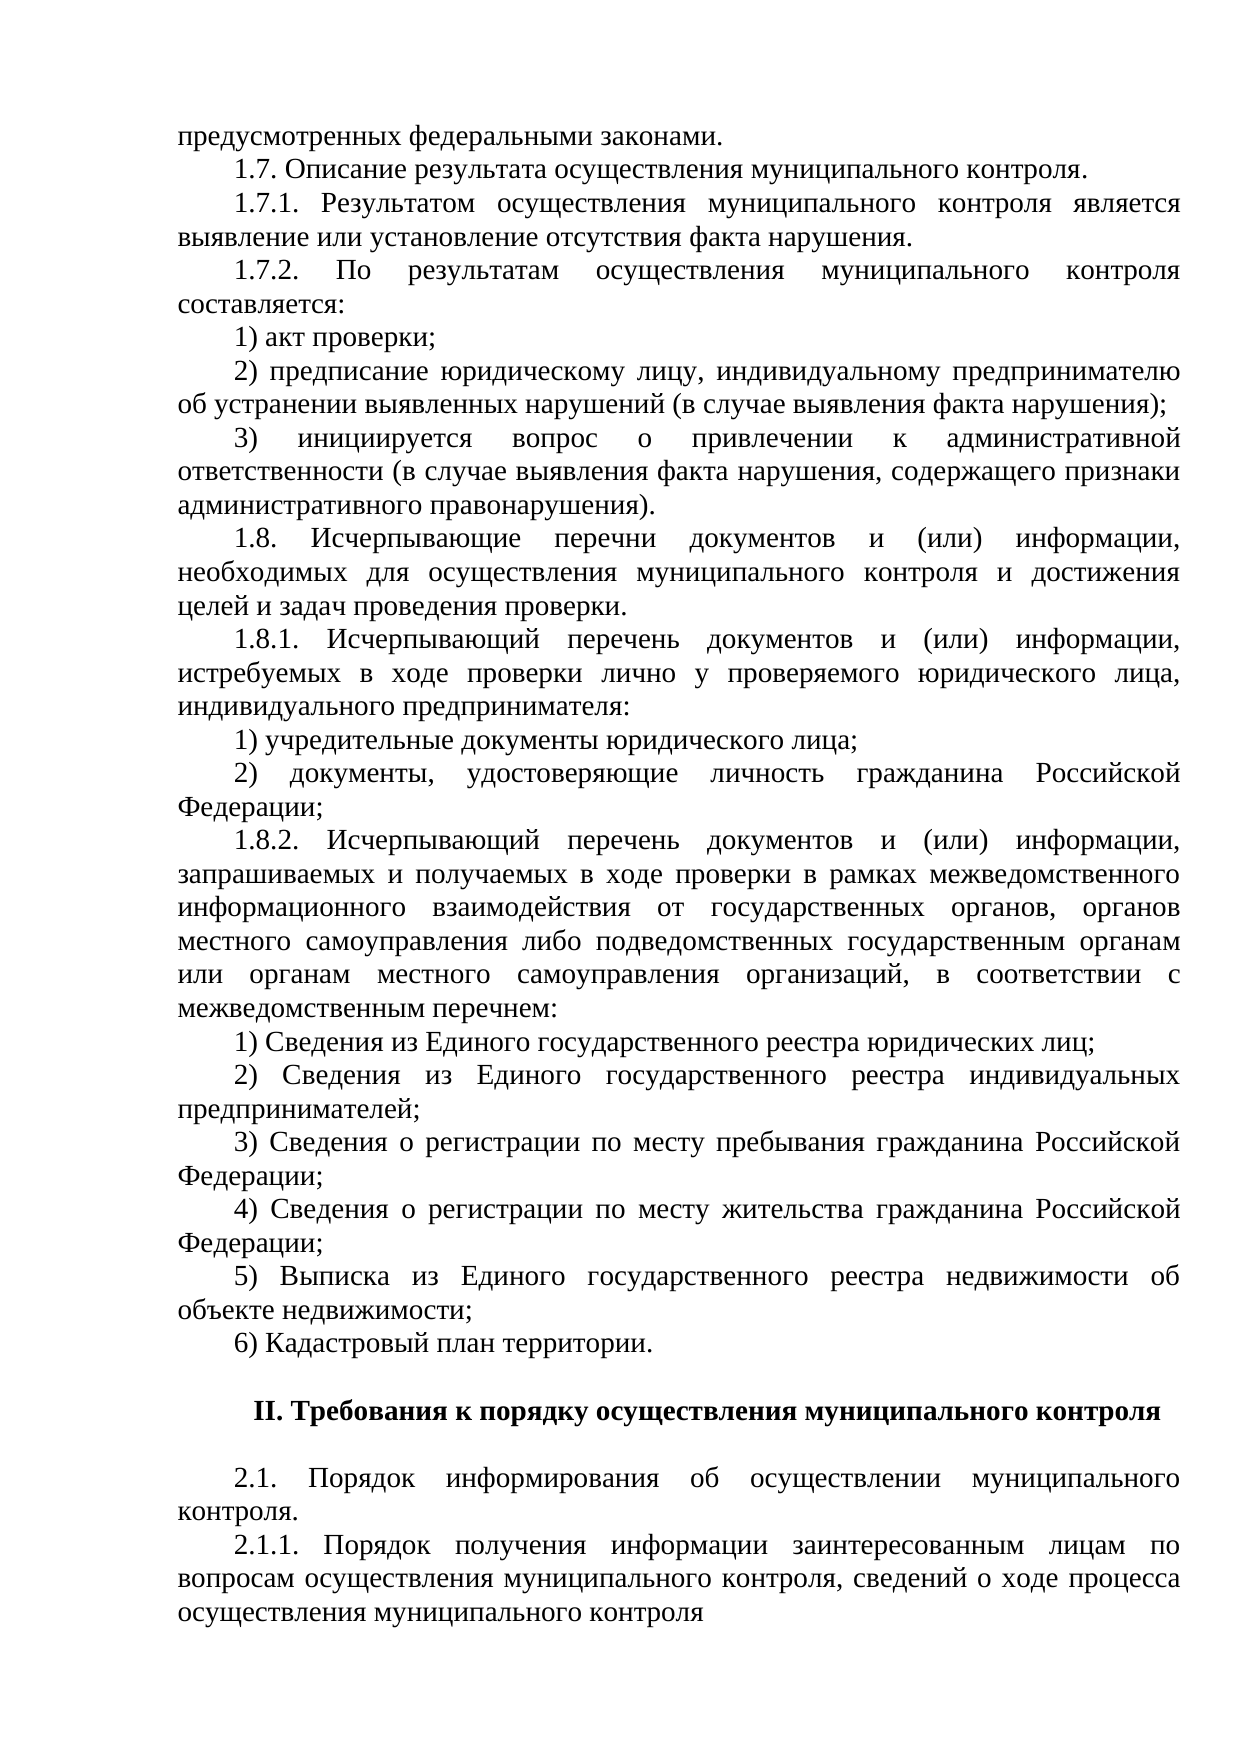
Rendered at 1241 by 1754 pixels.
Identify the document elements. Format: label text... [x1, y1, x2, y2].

text 3) Сведения о регистрации по месту пребывания гражданина Российской Федерации; [177, 1124, 1181, 1191]
text 1) Сведения из Единого государственного реестра юридических лиц; [177, 1024, 1181, 1057]
text 1.8. Исчерпывающие перечни документов и (или) информации, необходимых для осуществления муниципального контроля и достижения целей и задач проведения проверки. [177, 521, 1181, 621]
text 1.8.2. Исчерпывающий перечень документов и (или) информации, запрашиваемых и получаемых в ходе проверки в рамках межведомственного информационного взаимодействия от государственных органов, органов местного самоуправления либо подведомственных государственным органам или органам местного самоуправления организаций, в соответствии с межведомственным перечнем: [177, 822, 1181, 1024]
text 1) акт проверки; [177, 319, 1181, 353]
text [177, 118, 1181, 152]
text 5) Выписка из Единого государственного реестра недвижимости об объекте недвижимости; [177, 1258, 1181, 1326]
text 1.7.2. По результатам осуществления муниципального контроля составляется: [177, 252, 1181, 319]
text 3) инициируется вопрос о привлечении к административной ответственности (в случае выявления факта нарушения, содержащего признаки административного правонарушения). [177, 420, 1181, 521]
text 2) предписание юридическому лицу, индивидуальному предпринимателю об устранении выявленных нарушений (в случае выявления факта нарушения); [177, 353, 1181, 420]
text 4) Сведения о регистрации по месту жительства гражданина Российской Федерации; [177, 1191, 1181, 1258]
text 1.8.1. Исчерпывающий перечень документов и (или) информации, истребуемых в ходе проверки лично у проверяемого юридического лица, индивидуального предпринимателя: [177, 621, 1181, 722]
text 1) учредительные документы юридического лица; [177, 722, 1181, 755]
text 2) Сведения из Единого государственного реестра индивидуальных предпринимателей; [177, 1057, 1181, 1124]
text 2.1. Порядок информирования об осуществлении муниципального контроля. [177, 1460, 1181, 1527]
text 1.7.1. Результатом осуществления муниципального контроля является выявление или установление отсутствия факта нарушения. [177, 185, 1181, 252]
text 2) документы, удостоверяющие личность гражданина Российской Федерации; [177, 755, 1181, 822]
text II. Требования к порядку осуществления муниципального контроля [177, 1393, 1181, 1426]
text 1.7. Описание результата осуществления муниципального контроля. [177, 152, 1181, 185]
text 6) Кадастровый план территории. [177, 1326, 1181, 1359]
text 2.1.1. Порядок получения информации заинтересованным лицам по вопросам осуществления муниципального контроля, сведений о ходе процесса осуществления муниципального контроля [177, 1527, 1181, 1627]
